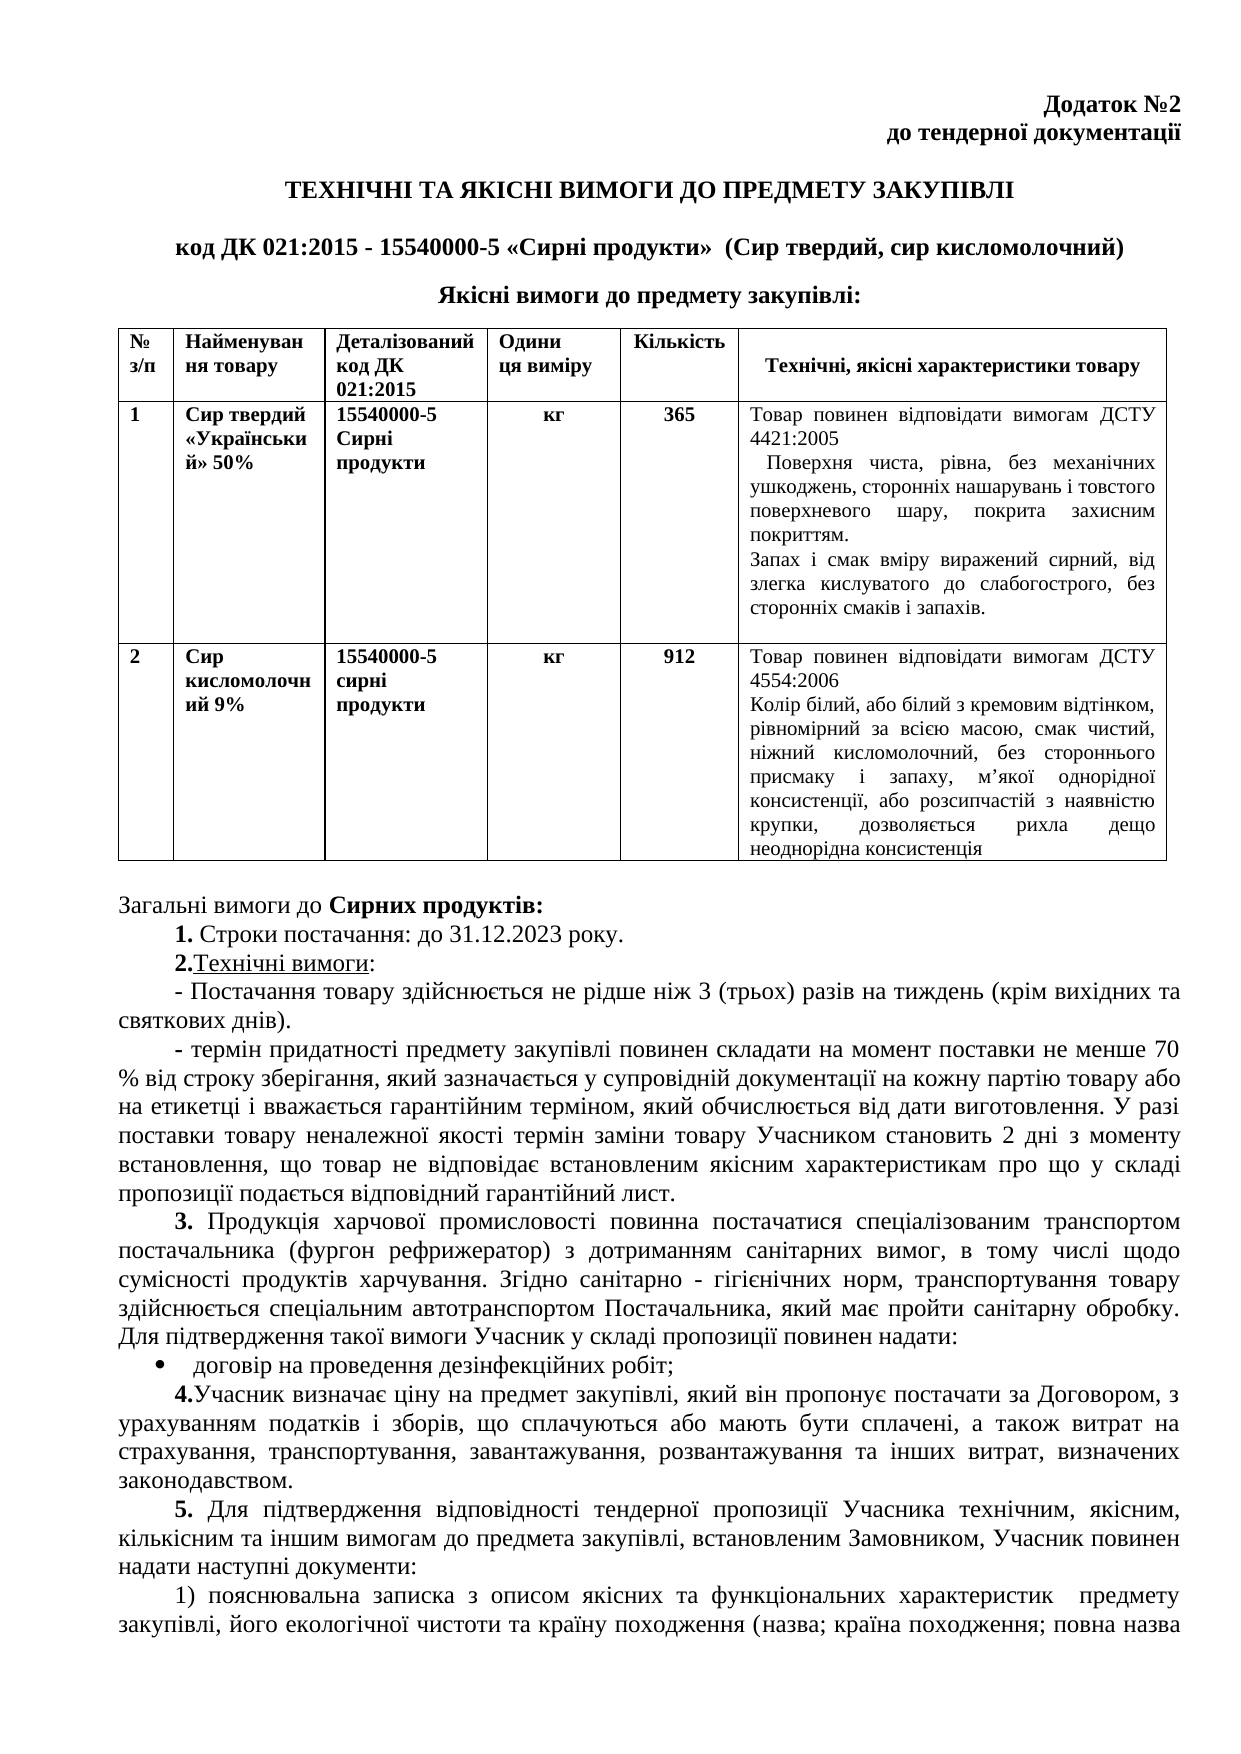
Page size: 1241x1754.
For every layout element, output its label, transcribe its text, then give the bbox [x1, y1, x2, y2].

text 3. Продукція харчової промисловості повинна постачатися спеціалізованим транспортом постачальника (фургон рефрижератор) з дотриманням санітарних вимог, в тому числі щодо сумісності продуктів харчування. Згідно санітарно - гігієнічних норм, транспортування товару здійснюється спеціальним автотранспортом Постачальника, який має пройти санітарну обробку. Для підтвердження такої вимоги Учасник у складі пропозиції повинен надати: [118, 1206, 1181, 1350]
table_header Одини ця виміру [488, 329, 620, 401]
text 2.Технічні вимоги: [118, 948, 1181, 976]
table_cell 2 [119, 644, 173, 860]
list договір на проведення дезінфекційних робіт; [156, 1350, 1181, 1379]
table_header Технічні, якісні характеристики товару [739, 329, 1166, 401]
table_cell 365 [621, 402, 738, 643]
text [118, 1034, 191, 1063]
text ТЕХНІЧНІ ТА ЯКІСНІ ВИМОГИ ДО ПРЕДМЕТУ ЗАКУПІВЛІ [118, 175, 1181, 204]
table_header Найменування товару [174, 329, 324, 401]
table_cell кг [488, 402, 620, 643]
text - термін придатності предмету закупівлі повинен складати на момент поставки не менше 70 % від строку зберігання, який зазначається у супровідній документації на кожну партію товару або на етикетці і вважається гарантійним терміном, який обчислюється від дати виготовлення. У разі поставки товару неналежної якості термін заміни товару Учасником становить 2 дні з моменту встановлення, що товар не відповідає встановленим якісним характеристикам про що у складі пропозиції подається відповідний гарантійний лист. [118, 1091, 1181, 1206]
text до тендерної документації [118, 117, 1181, 146]
text - Постачання товару здійснюється не рідше ніж 3 (трьох) разів на тиждень (крім вихідних та святкових днів). [118, 976, 1181, 1034]
table_cell кг [488, 644, 620, 860]
text 4.Учасник визначає ціну на предмет закупівлі, який він пропонує постачати за Договором, з урахуванням податків і зборів, що сплачуються або мають бути сплачені, а також витрат на страхування, транспортування, завантажування, розвантажування та інших витрат, визначених законодавством. [118, 1379, 1181, 1494]
table_cell Сир кисломолочний 9% [174, 644, 324, 860]
text Загальні вимоги до Сирних продуктів: [118, 890, 1181, 919]
table_cell Сир твердий «Український» 50% [174, 402, 324, 643]
table_cell Товар повинен відповідати вимогам ДСТУ 4554:2006 Колір білий, або білий з кремовим відтінком, рівномірний за всією масою, смак чистий, ніжний кисломолочний, без стороннього присмаку і запаху, м’якої однорідної консистенції, або розсипчастій з наявністю крупки, дозволяється рихла дещо неоднорідна консистенція [739, 644, 1166, 860]
text Додаток №2 [118, 89, 1181, 117]
text код ДК 021:2015 - 15540000-5 «Сирні продукти» (Сир твердий, сир кисломолочний) [118, 232, 1181, 261]
table_header Кількість [621, 329, 738, 401]
text Якісні вимоги до предмету закупівлі: [118, 280, 1181, 309]
table_header № з/п [119, 329, 173, 401]
table_cell 1 [119, 402, 173, 643]
text 5. Для підтвердження відповідності тендерної пропозиції Учасника технічним, якісним, кількісним та іншим вимогам до предмета закупівлі, встановленим Замовником, Учасник повинен надати наступні документи: [118, 1494, 1181, 1580]
text 1. Строки постачання: до 31.12.2023 року. [118, 919, 1181, 948]
table_cell Товар повинен відповідати вимогам ДСТУ 4421:2005 Поверхня чиста, рівна, без механічних ушкоджень, сторонніх нашарувань і товстого поверхневого шару, покрита захисним покриттям. Запах і смак вміру виражений сирний, від злегка кислуватого до слабогострого, без сторонніх смаків і запахів. [739, 402, 1166, 643]
table_header Деталізований код ДК 021:2015 [326, 329, 487, 401]
table_cell 15540000-5 сирні продукти [326, 644, 487, 860]
table_cell 912 [621, 644, 738, 860]
table_cell 15540000-5 Сирні продукти [326, 402, 487, 643]
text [118, 1580, 1181, 1638]
